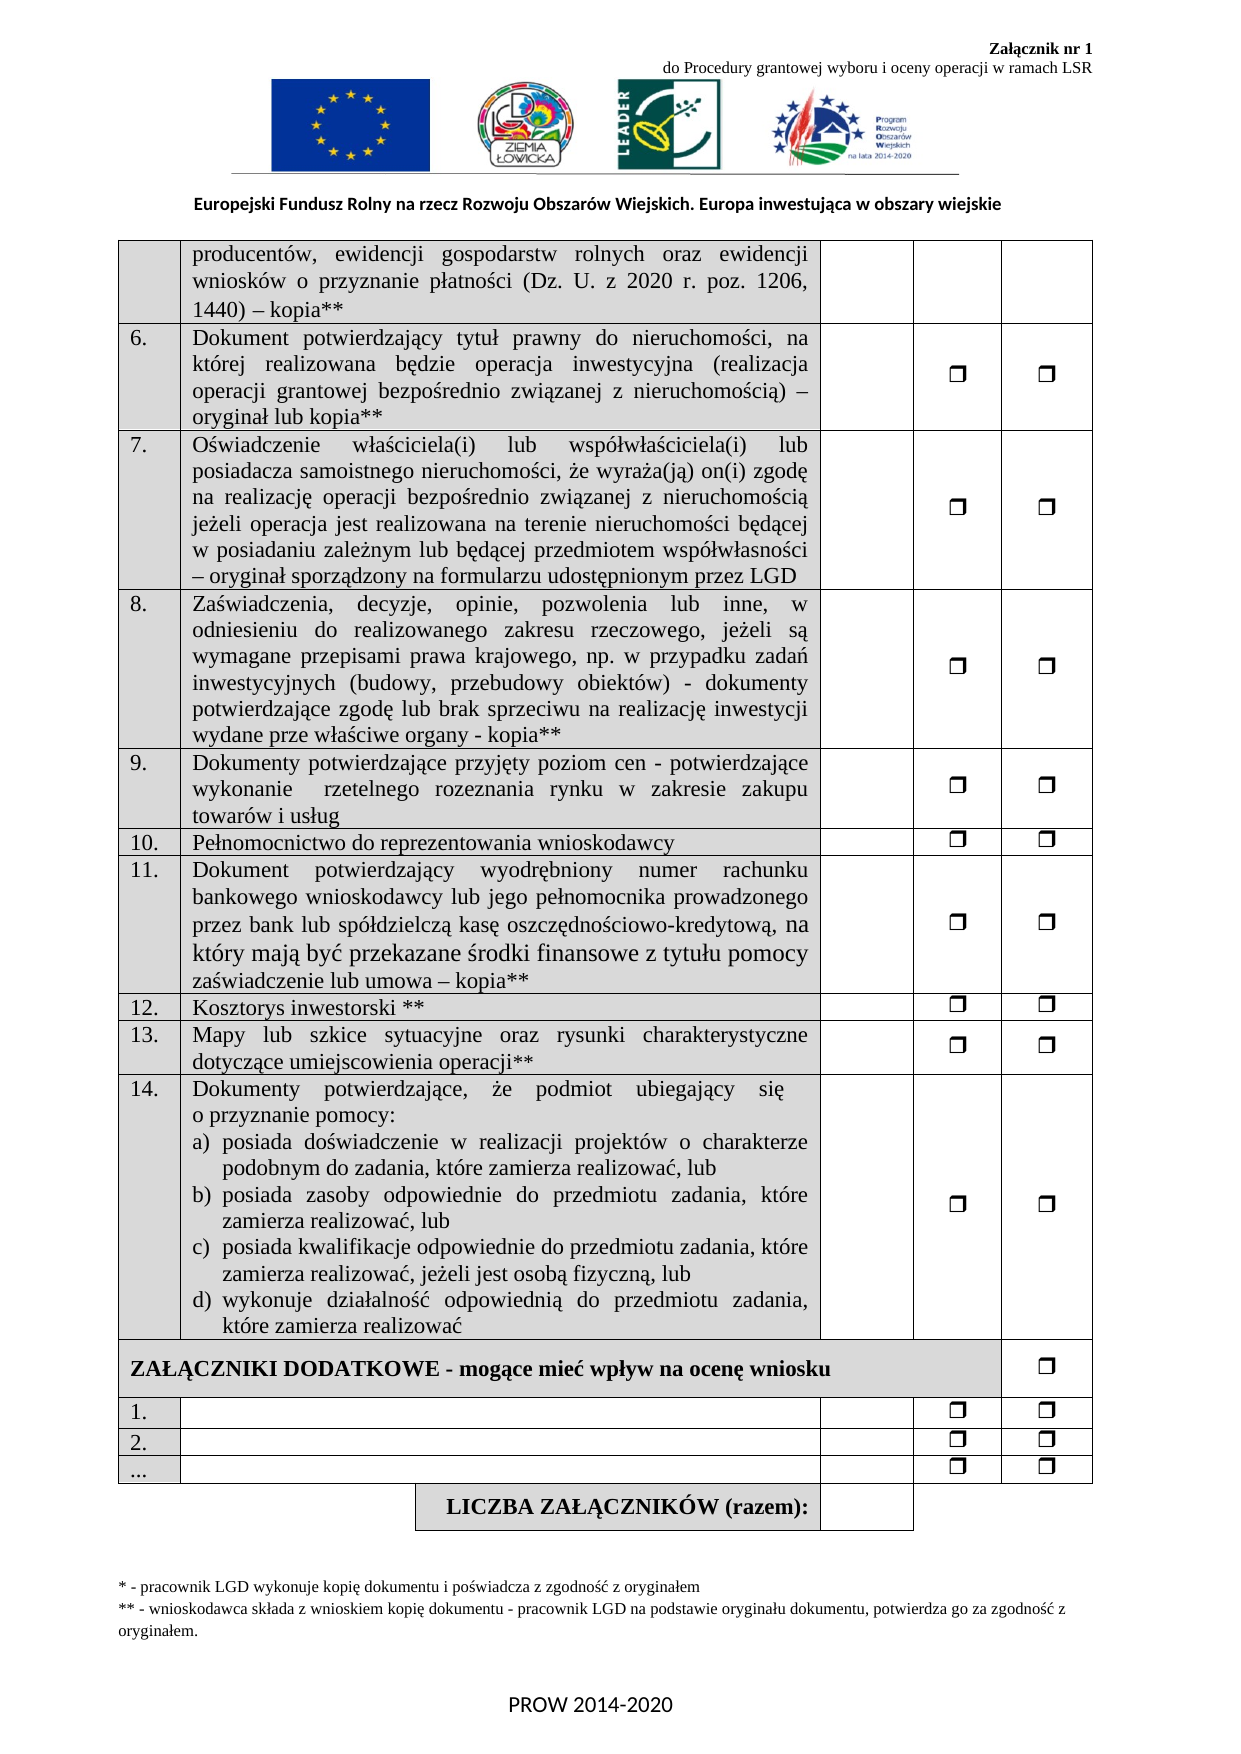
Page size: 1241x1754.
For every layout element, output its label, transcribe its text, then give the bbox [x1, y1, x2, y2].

table_cell [914, 590, 1001, 748]
table_cell 8. [119, 590, 180, 748]
table_cell [1002, 324, 1092, 429]
table_cell [821, 431, 913, 589]
table_cell [821, 1456, 913, 1482]
table_cell 13. [119, 1021, 180, 1074]
table_cell 5. [119, 241, 180, 323]
table_cell [914, 1075, 1001, 1339]
table_cell [1002, 1021, 1092, 1074]
table_cell Dokumenty potwierdzające przyjęty poziom cen - potwierdzające wykonanie rzetelnego rozeznania rynku w zakresie zakupu towarów i usług [181, 749, 820, 828]
table_cell Oświadczenie właściciela(i) lub współwłaściciela(i) lub posiadacza samoistnego nieruchomości, że wyraża(ją) on(i) zgodę na realizację operacji bezpośrednio związanej z nieruchomością jeżeli operacja jest realizowana na terenie nieruchomości będącej w posiadaniu zależnym lub będącej przedmiotem współwłasności – oryginał sporządzony na formularzu udostępnionym przez LGD [181, 431, 820, 589]
table_cell [914, 241, 1001, 323]
table_cell [1002, 1456, 1092, 1482]
table_cell LICZBA ZAŁĄCZNIKÓW (razem): [416, 1484, 820, 1530]
text ** - wnioskodawca składa z wnioskiem kopię dokumentu - pracownik LGD na podstawie oryginału dokumentu, potwierdza go za zgodność z oryginałem. [118, 1598, 1092, 1639]
picture [231, 77, 960, 180]
table_cell [1002, 829, 1092, 855]
table_cell [1002, 1429, 1092, 1455]
table_cell [1002, 749, 1092, 828]
table_cell [181, 1429, 820, 1455]
table_cell [821, 241, 913, 323]
table_cell 1. [119, 1398, 180, 1428]
table_cell [821, 1021, 913, 1074]
table_cell [821, 324, 913, 429]
table_cell [914, 1429, 1001, 1455]
table_cell [914, 856, 1001, 993]
table_cell Dokument potwierdzający wyodrębniony numer rachunku bankowego wnioskodawcy lub jego pełnomocnika prowadzonego przez bank lub spółdzielczą kasę oszczędnościowo-kredytową, na który mają być przekazane środki finansowe z tytułu pomocy zaświadczenie lub umowa – kopia** [181, 856, 820, 993]
table_cell Pełnomocnictwo do reprezentowania wnioskodawcy [181, 829, 820, 855]
table_cell [821, 829, 913, 855]
table_cell Zaświadczenia, decyzje, opinie, pozwolenia lub inne, w odniesieniu do realizowanego zakresu rzeczowego, jeżeli są wymagane przepisami prawa krajowego, np. w przypadku zadań inwestycyjnych (budowy, przebudowy obiektów) - dokumenty potwierdzające zgodę lub brak sprzeciwu na realizację inwestycji wydane prze właściwe organy - kopia** [181, 590, 820, 748]
table_cell [914, 829, 1001, 855]
table_cell [1002, 431, 1092, 589]
table_cell [1002, 241, 1092, 323]
table_cell [1002, 1398, 1092, 1428]
table_cell [914, 749, 1001, 828]
table_cell [1002, 856, 1092, 993]
table_cell [1002, 994, 1092, 1020]
table_cell [914, 1021, 1001, 1074]
table_cell [1002, 1075, 1092, 1339]
table_cell ZAŁĄCZNIKI DODATKOWE - mogące mieć wpływ na ocenę wniosku [119, 1340, 1001, 1397]
table_cell 6. [119, 324, 180, 429]
table_cell 10. [119, 829, 180, 855]
table_cell [821, 994, 913, 1020]
table_cell [1002, 1340, 1092, 1397]
table_cell [914, 431, 1001, 589]
table_cell Kosztorys inwestorski ** [181, 994, 820, 1020]
table_cell 11. [119, 856, 180, 993]
table_cell 9. [119, 749, 180, 828]
table_cell 2. [119, 1429, 180, 1455]
table_cell [914, 1456, 1001, 1482]
table_cell [821, 1484, 913, 1530]
table_cell Mapy lub szkice sytuacyjne oraz rysunki charakterystyczne dotyczące umiejscowienia operacji** [181, 1021, 820, 1074]
table_cell [1002, 590, 1092, 748]
table_cell [914, 1398, 1001, 1428]
table_cell [821, 1075, 913, 1339]
table_cell 7. [119, 431, 180, 589]
table_cell Dokumenty potwierdzające, że podmiot ubiegający się o przyznanie pomocy: posiada doświadczenie w realizacji projektów o charakterze podobnym do zadania, które zamierza realizować, lub posiada zasoby odpowiednie do przedmiotu zadania, które zamierza realizować, lub posiada kwalifikacje odpowiednie do przedmiotu zadania, które zamierza realizować, jeżeli jest osobą fizyczną, lub wykonuje działalność odpowiednią do przedmiotu zadania, które zamierza realizować [181, 1075, 820, 1339]
table_cell ... [119, 1456, 180, 1482]
table_cell [821, 856, 913, 993]
table_cell [821, 1429, 913, 1455]
table_cell [914, 994, 1001, 1020]
table_cell 12. [119, 994, 180, 1020]
table_cell [821, 1398, 913, 1428]
table_cell [914, 324, 1001, 429]
table_cell [821, 749, 913, 828]
table_cell [181, 1456, 820, 1482]
table_cell [181, 1398, 820, 1428]
text * - pracownik LGD wykonuje kopię dokumentu i poświadcza z zgodność z oryginałem [118, 1576, 1092, 1596]
table_cell [821, 590, 913, 748]
table_cell 14. [119, 1075, 180, 1339]
table_cell Dokument potwierdzający tytuł prawny do nieruchomości, na której realizowana będzie operacja inwestycyjna (realizacja operacji grantowej bezpośrednio związanej z nieruchomością) – oryginał lub kopia** [181, 324, 820, 429]
